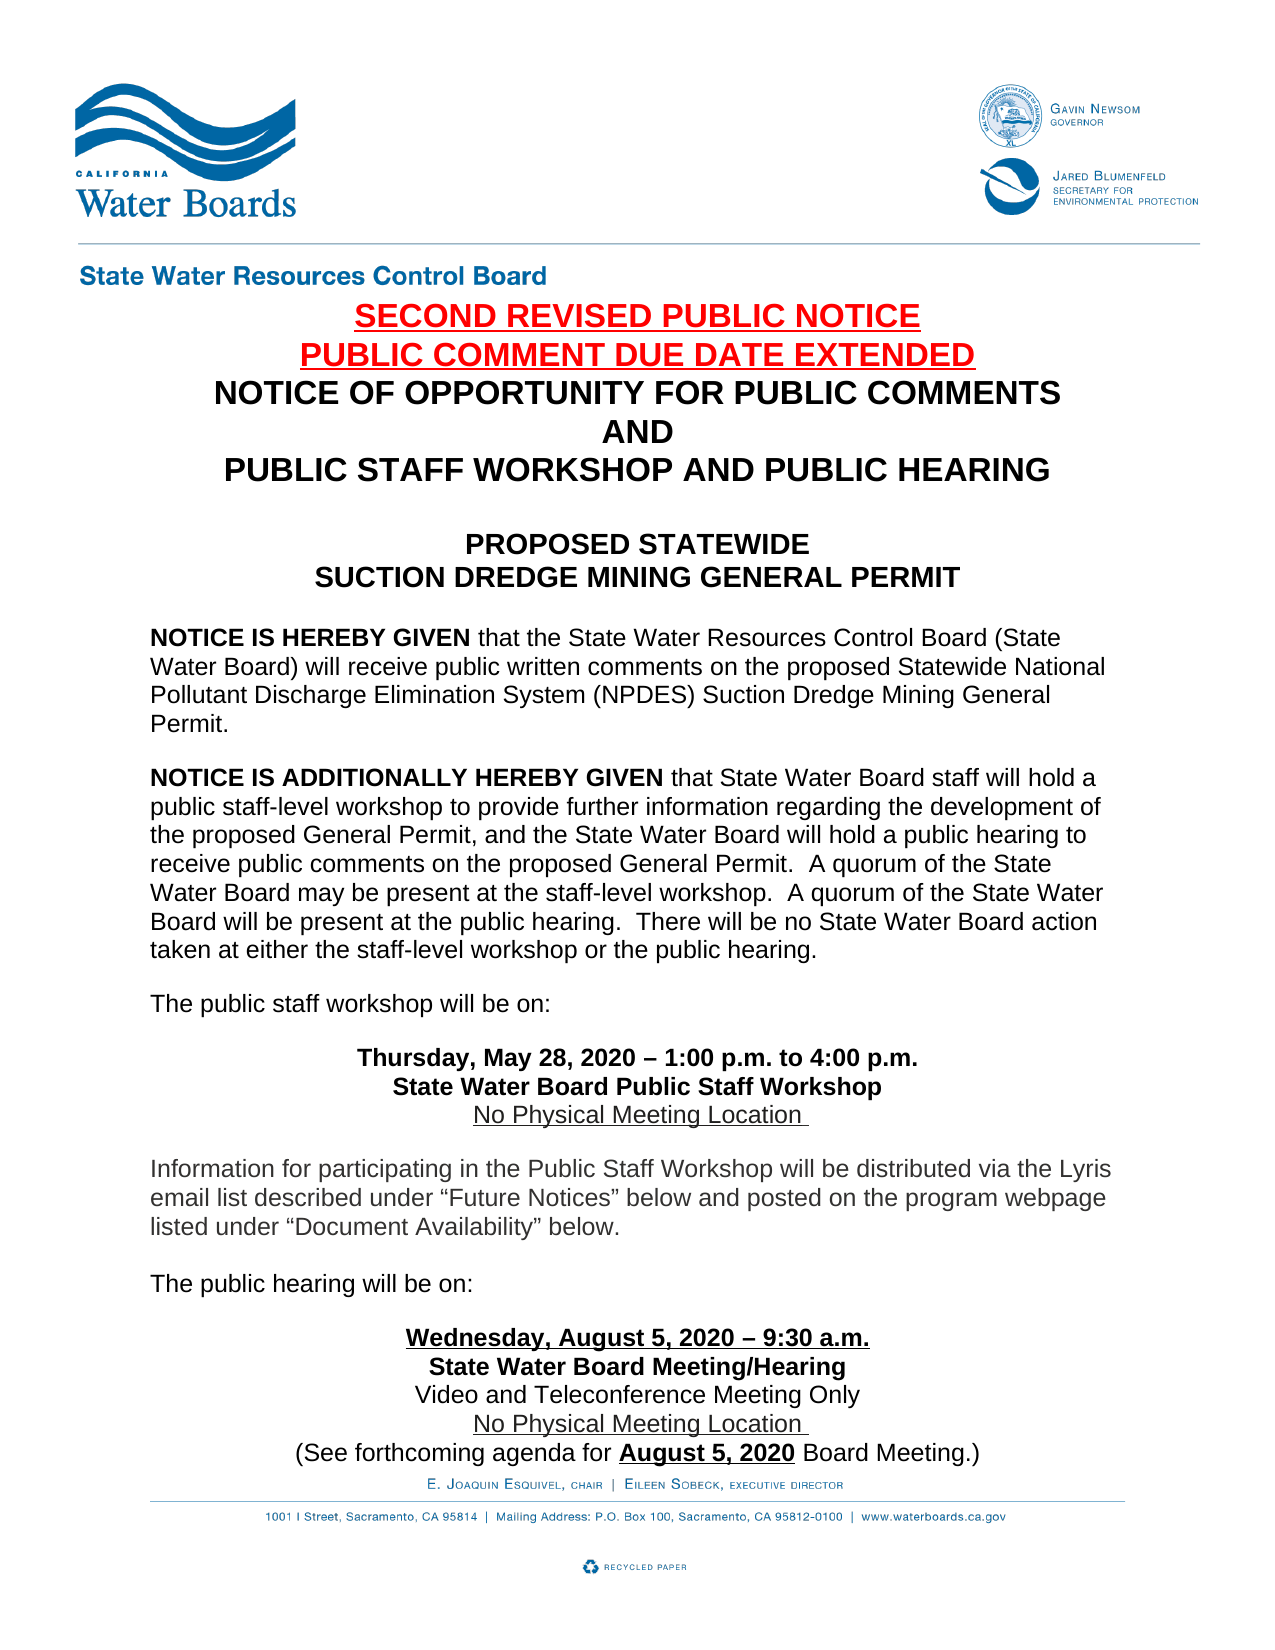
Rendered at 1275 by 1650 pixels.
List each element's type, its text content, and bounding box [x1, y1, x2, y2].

subtitle SECOND REVISED PUBLIC NOTICE PUBLIC COMMENT DUE DATE EXTENDED NOTICE OF OPPORTUNITY FOR PUBLIC COMMENTS AND PUBLIC STAFF WORKSHOP AND PUBLIC HEARING PROPOSED STATEWIDE Suction Dredge mining GENERAL PERMIT [150, 150, 1125, 623]
text Thursday, May 28, 2020 – 1:00 p.m. to 4:00 p.m. [150, 1043, 1125, 1072]
text No Physical Meeting Location [150, 1409, 1125, 1438]
text Information for participating in the Public Staff Workshop will be distributed via the Lyris email list described under “Future Notices” below and posted on the program webpage listed under “Document Availability” below. [150, 1154, 1125, 1240]
text State Water Board Meeting/Hearing [150, 1352, 1125, 1380]
text (See forthcoming agenda for August 5, 2020 Board Meeting.) [150, 1438, 1125, 1467]
text State Water Board Public Staff Workshop [150, 1072, 1125, 1100]
text Wednesday, August 5, 2020 – 9:30 a.m. [150, 1323, 1125, 1352]
text No Physical Meeting Location [150, 1100, 1125, 1129]
text NOTICE IS HEREBY GIVEN that the State Water Resources Control Board (State Water Board) will receive public written comments on the proposed Statewide National Pollutant Discharge Elimination System (NPDES) Suction Dredge Mining General Permit. [150, 623, 1125, 738]
picture [150, 1476, 1125, 1575]
text The public staff workshop will be on: [150, 989, 1125, 1018]
text NOTICE IS ADDITIONALLY HEREBY GIVEN that State Water Board staff will hold a public staff-level workshop to provide further information regarding the development of the proposed General Permit, and the State Water Board will hold a public hearing to receive public comments on the proposed General Permit. A quorum of the State Water Board may be present at the staff-level workshop. A quorum of the State Water Board will be present at the public hearing. There will be no State Water Board action taken at either the staff-level workshop or the public hearing. [150, 763, 1125, 964]
text The public hearing will be on: [150, 1269, 1125, 1298]
picture [75, 81, 1200, 297]
text Video and Teleconference Meeting Only [150, 1380, 1125, 1409]
